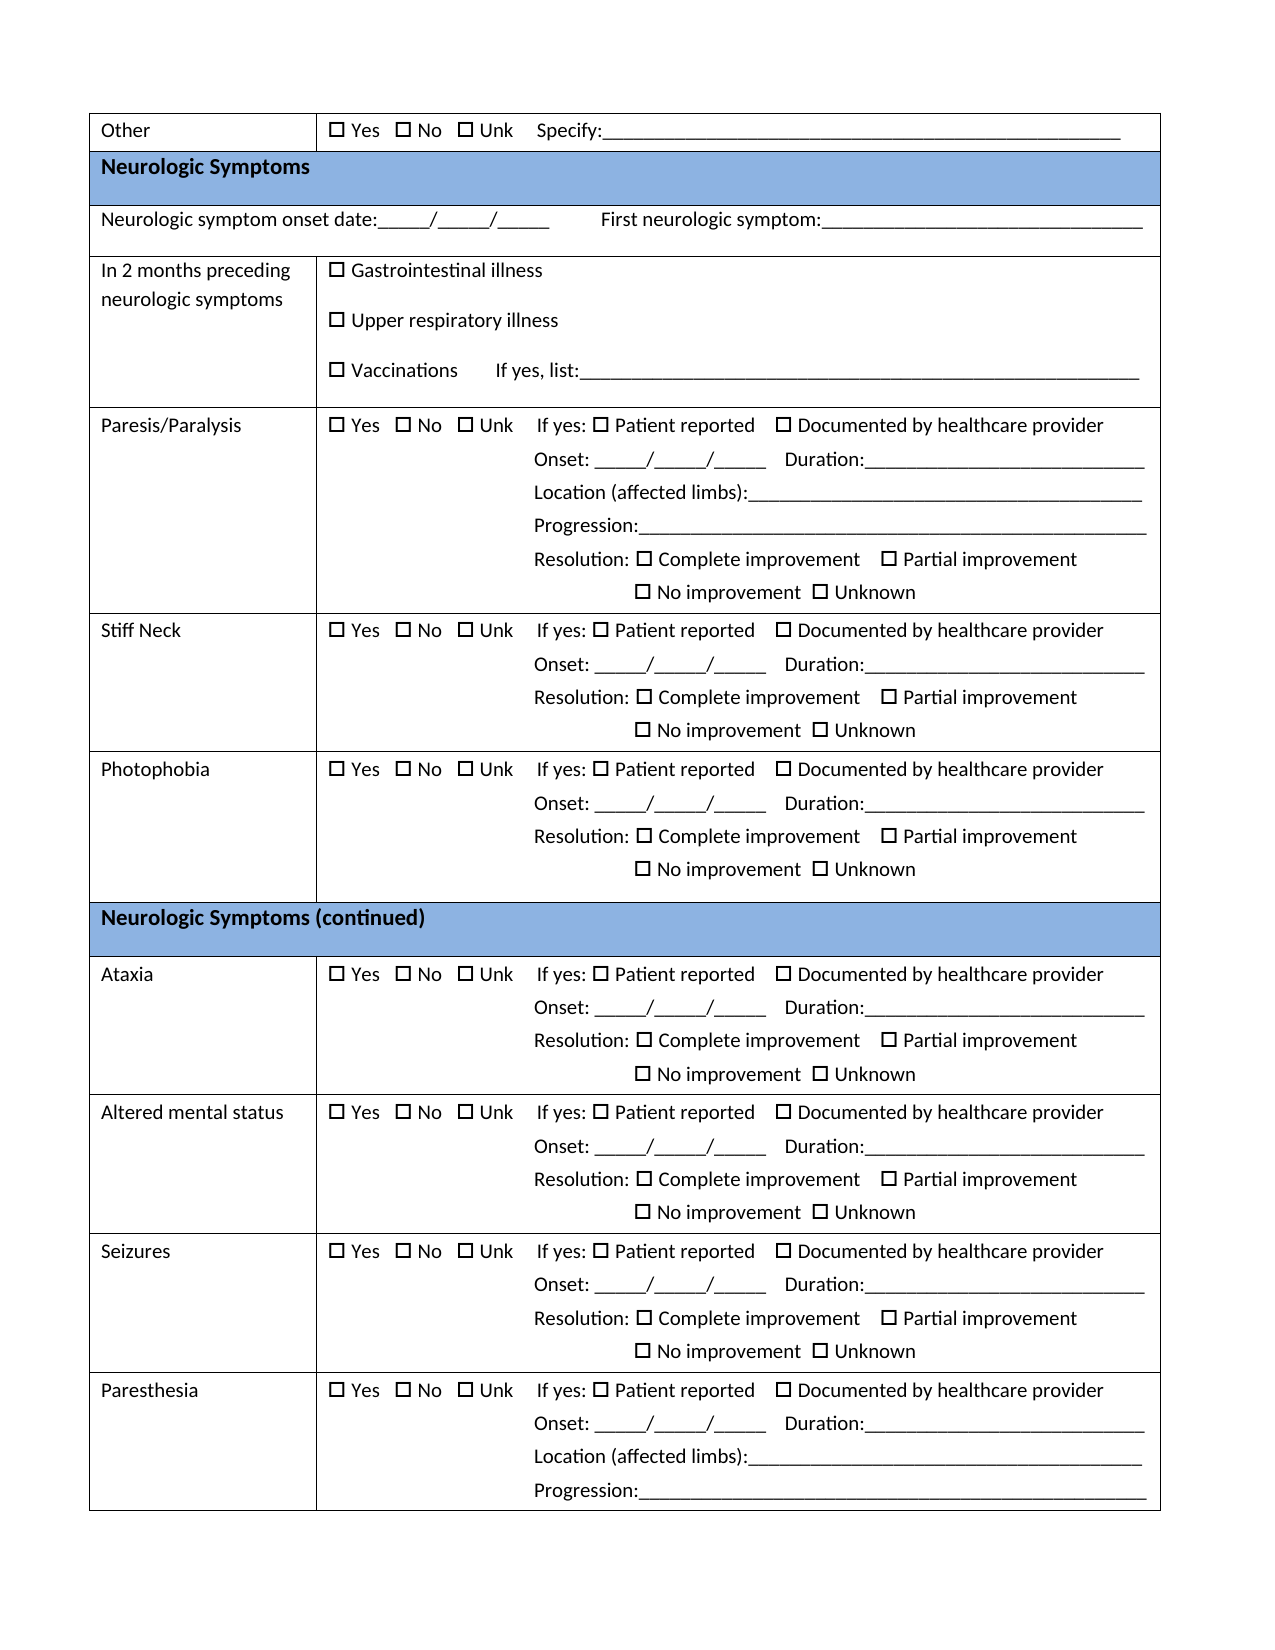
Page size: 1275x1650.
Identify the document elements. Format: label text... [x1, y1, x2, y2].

table_cell Other [90, 114, 316, 151]
table_cell Altered mental status [90, 1095, 316, 1233]
table_cell Neurologic Symptoms [90, 152, 1160, 205]
table_cell Stiff Neck [90, 614, 316, 751]
table_cell Paresthesia [90, 1373, 316, 1510]
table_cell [317, 114, 1160, 151]
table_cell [317, 1373, 1160, 1510]
table_cell Neurologic Symptoms (continued) [90, 903, 1160, 956]
table_cell Gastrointestinal illness Upper respiratory illness Vaccinations If yes, list:______________________________________________________ [317, 257, 1160, 407]
table_cell Paresis/Paralysis [90, 408, 316, 612]
table_cell Neurologic symptom onset date:_____/_____/_____ First neurologic symptom:_______________________________ [90, 206, 1160, 256]
table_cell In 2 months preceding neurologic symptoms [90, 257, 316, 407]
table_cell Seizures [90, 1234, 316, 1372]
table_cell Ataxia [90, 957, 316, 1094]
table_cell Photophobia [90, 752, 316, 902]
